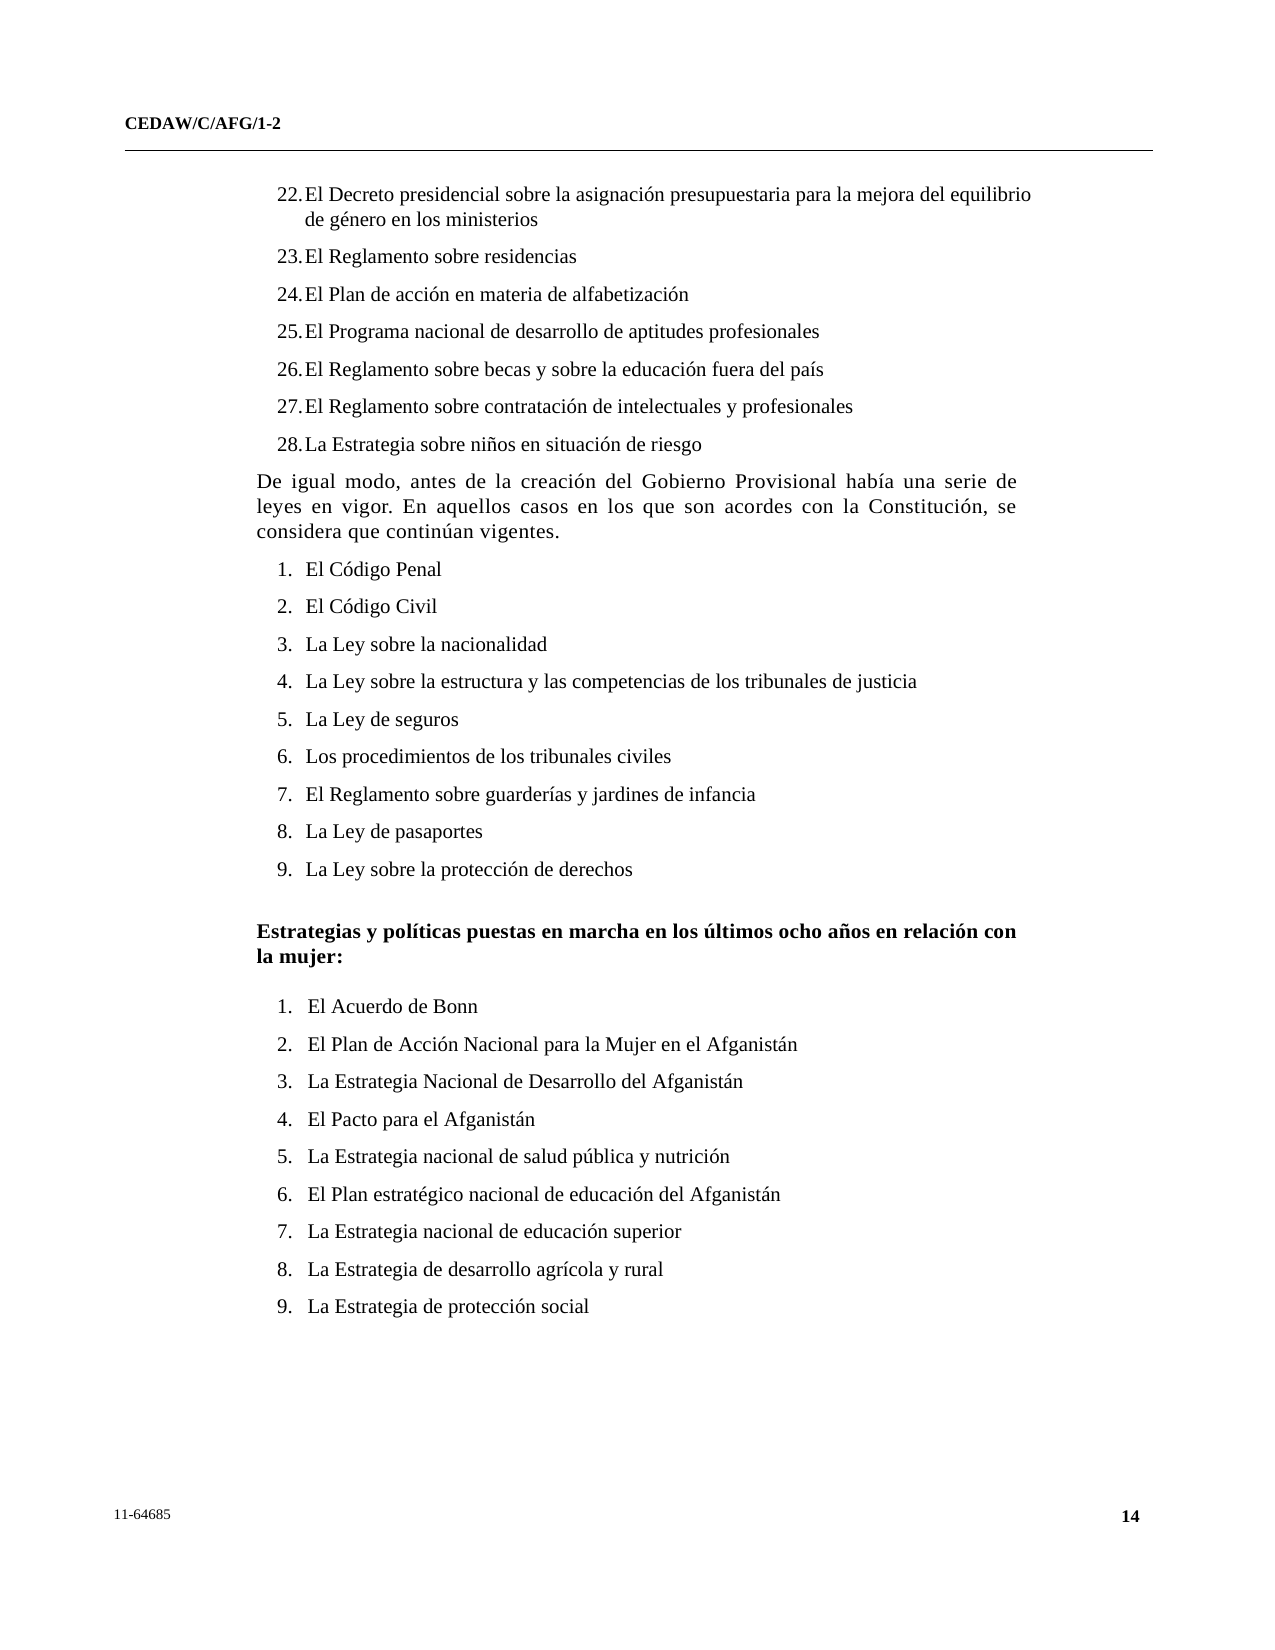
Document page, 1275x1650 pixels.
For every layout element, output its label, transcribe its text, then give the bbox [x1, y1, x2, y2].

text 27. El Reglamento sobre contratación de intelectuales y profesionales [277, 394, 1032, 419]
text 2. El Código Civil [277, 594, 1032, 619]
text 9. La Ley sobre la protección de derechos [277, 856, 1032, 881]
text Estrategias y políticas puestas en marcha en los últimos ocho años en relación con la mujer: [124, 919, 1019, 969]
text 5. La Estrategia nacional de salud pública y nutrición [277, 1144, 1032, 1169]
text 7. La Estrategia nacional de educación superior [277, 1219, 1032, 1244]
text De igual modo, antes de la creación del Gobierno Provisional había una serie de leyes en vigor. En aquellos casos en los que son acordes con la Constitución, se considera que continúan vigentes. [256, 469, 1018, 544]
text 28. La Estrategia sobre niños en situación de riesgo [277, 431, 1032, 456]
text 4. El Pacto para el Afganistán [277, 1106, 1032, 1131]
text 2. El Plan de Acción Nacional para la Mujer en el Afganistán [277, 1031, 1032, 1056]
text 3. La Ley sobre la nacionalidad [277, 631, 1032, 656]
text 5. La Ley de seguros [277, 706, 1032, 731]
text 8. La Ley de pasaportes [277, 819, 1032, 844]
text 22. El Decreto presidencial sobre la asignación presupuestaria para la mejora del equilibrio de género en los ministerios [277, 181, 1032, 231]
text 4. La Ley sobre la estructura y las competencias de los tribunales de justicia [277, 669, 1032, 694]
text 8. La Estrategia de desarrollo agrícola y rural [277, 1256, 1032, 1281]
text 6. Los procedimientos de los tribunales civiles [277, 744, 1032, 769]
text 3. La Estrategia Nacional de Desarrollo del Afganistán [277, 1069, 1032, 1094]
text 1. El Acuerdo de Bonn [277, 994, 1032, 1019]
text 25. El Programa nacional de desarrollo de aptitudes profesionales [277, 319, 1032, 344]
text 1. El Código Penal [277, 556, 1032, 581]
text 9. La Estrategia de protección social [277, 1294, 1032, 1319]
text 24. El Plan de acción en materia de alfabetización [277, 281, 1032, 306]
text 23. El Reglamento sobre residencias [277, 244, 1032, 269]
text 6. El Plan estratégico nacional de educación del Afganistán [277, 1181, 1032, 1206]
text 7. El Reglamento sobre guarderías y jardines de infancia [277, 781, 1032, 806]
text 26. El Reglamento sobre becas y sobre la educación fuera del país [277, 356, 1032, 381]
